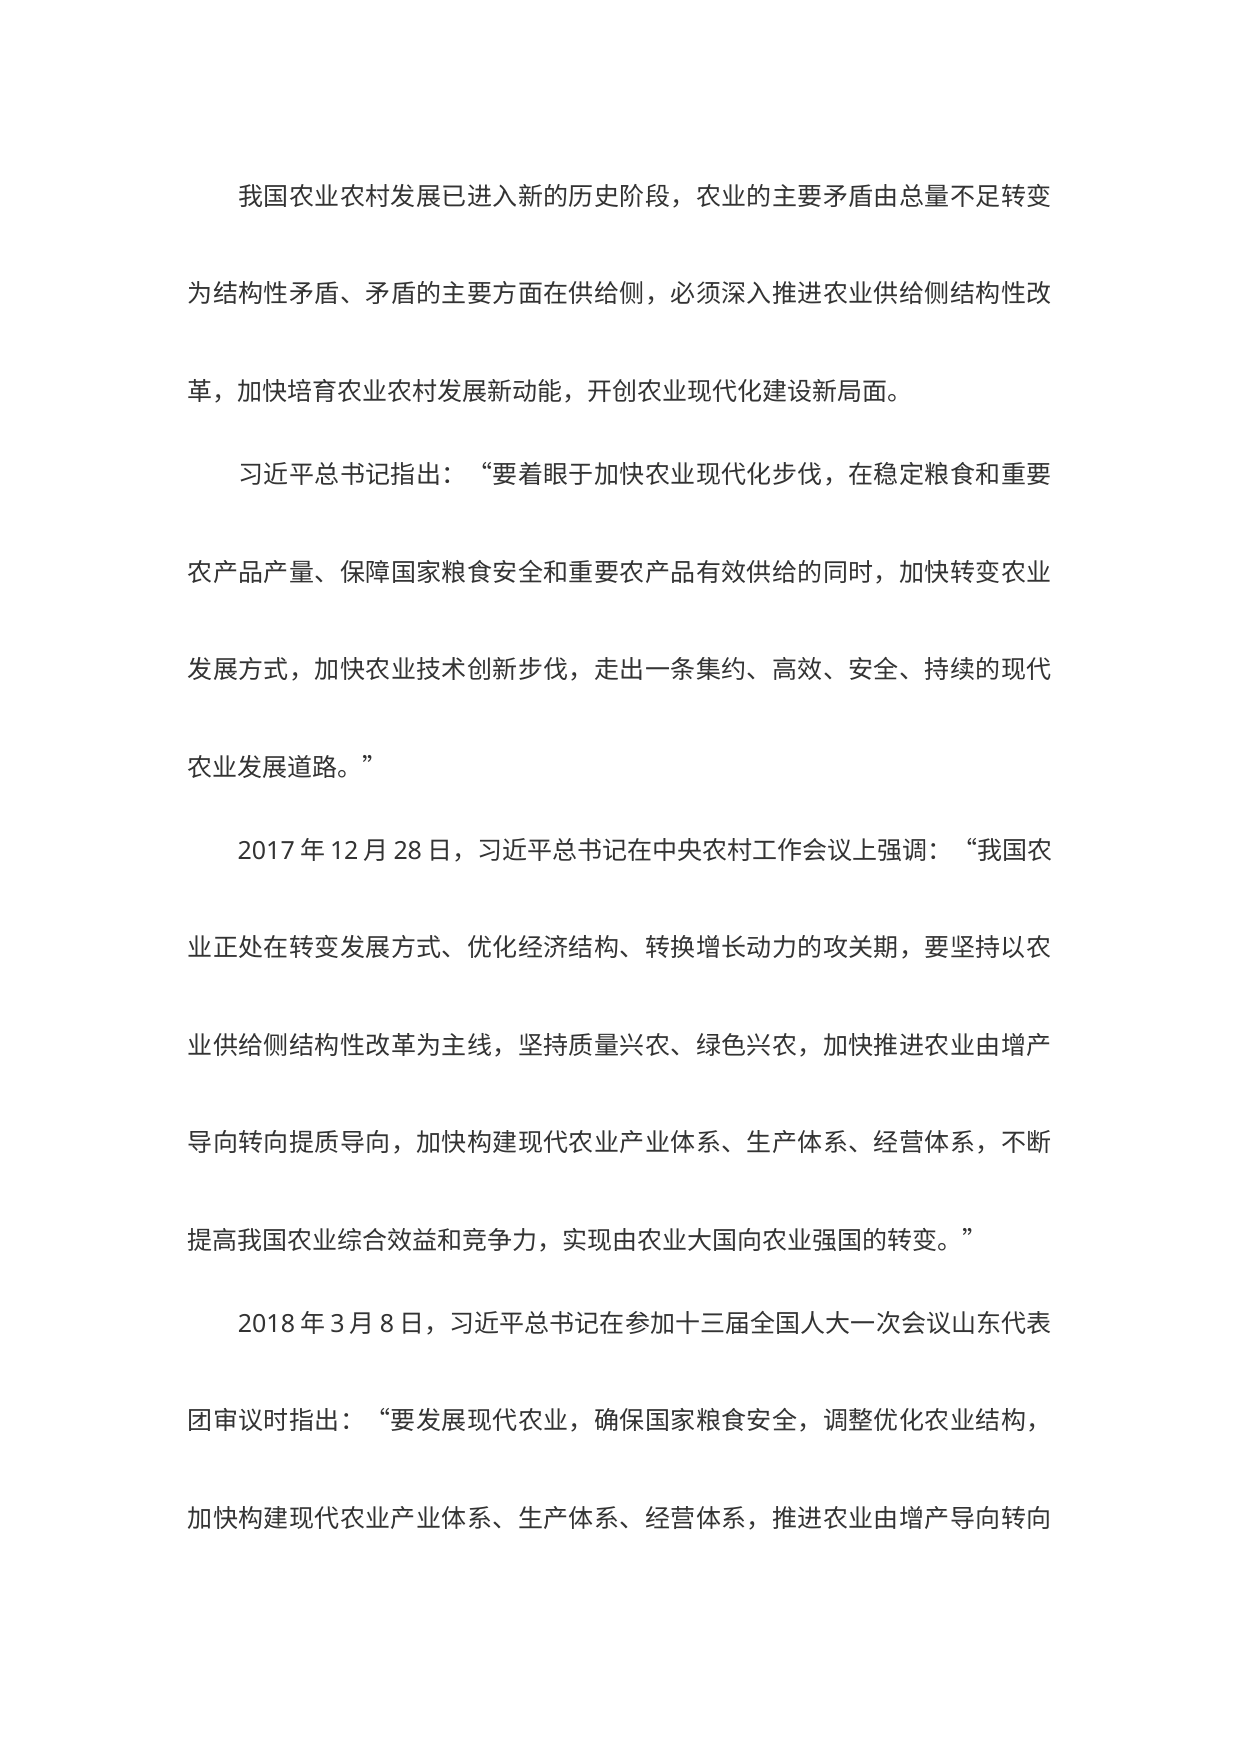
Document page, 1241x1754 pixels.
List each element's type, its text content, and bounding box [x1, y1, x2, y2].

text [187, 1289, 1053, 1549]
text 习近平总书记指出：“要着眼于加快农业现代化步伐，在稳定粮食和重要农产品产量、保障国家粮食安全和重要农产品有效供给的同时，加快转变农业发展方式，加快农业技术创新步伐，走出一条集约、高效、安全、持续的现代农业发展道路。” [187, 440, 1053, 798]
text 我国农业农村发展已进入新的历史阶段，农业的主要矛盾由总量不足转变为结构性矛盾、矛盾的主要方面在供给侧，必须深入推进农业供给侧结构性改革，加快培育农业农村发展新动能，开创农业现代化建设新局面。 [187, 162, 1053, 422]
text 2017年12月28日，习近平总书记在中央农村工作会议上强调：“我国农业正处在转变发展方式、优化经济结构、转换增长动力的攻关期，要坚持以农业供给侧结构性改革为主线，坚持质量兴农、绿色兴农，加快推进农业由增产导向转向提质导向，加快构建现代农业产业体系、生产体系、经营体系，不断提高我国农业综合效益和竞争力，实现由农业大国向农业强国的转变。” [187, 816, 1053, 1271]
